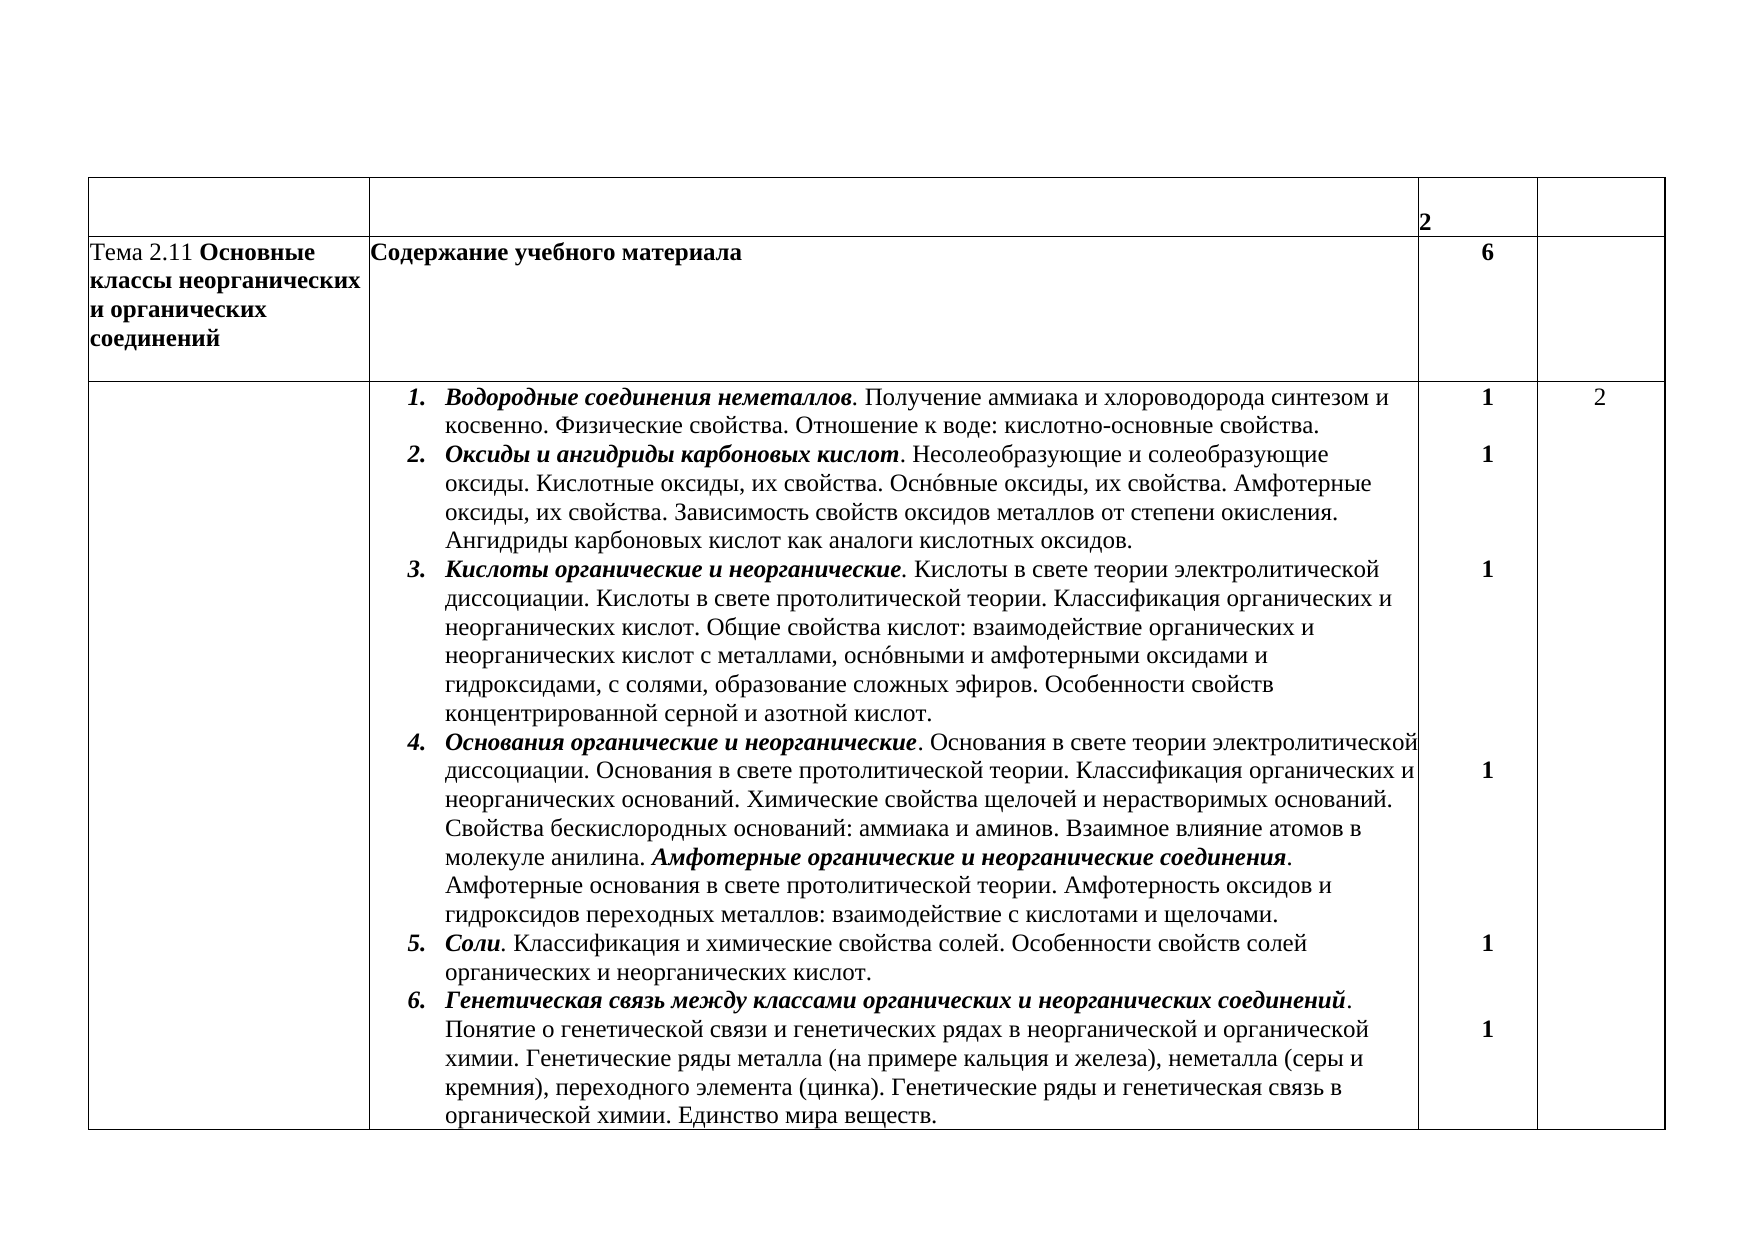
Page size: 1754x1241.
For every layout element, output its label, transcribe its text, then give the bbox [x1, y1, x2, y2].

table_cell [1538, 178, 1664, 236]
table_cell [89, 178, 369, 236]
table_cell 2 [1538, 382, 1664, 1129]
table_cell 1 1 1 1 1 1 [1419, 382, 1537, 1129]
table_cell Тема 2.11 Основные классы неорганических и органических соединений [89, 237, 369, 381]
table_cell 6 [1419, 237, 1537, 381]
table_cell 3 2 [1419, 178, 1537, 236]
table_cell [89, 382, 369, 1129]
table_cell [370, 178, 1418, 236]
table_cell Содержание учебного материала [370, 237, 1418, 381]
table_cell [1538, 237, 1664, 381]
